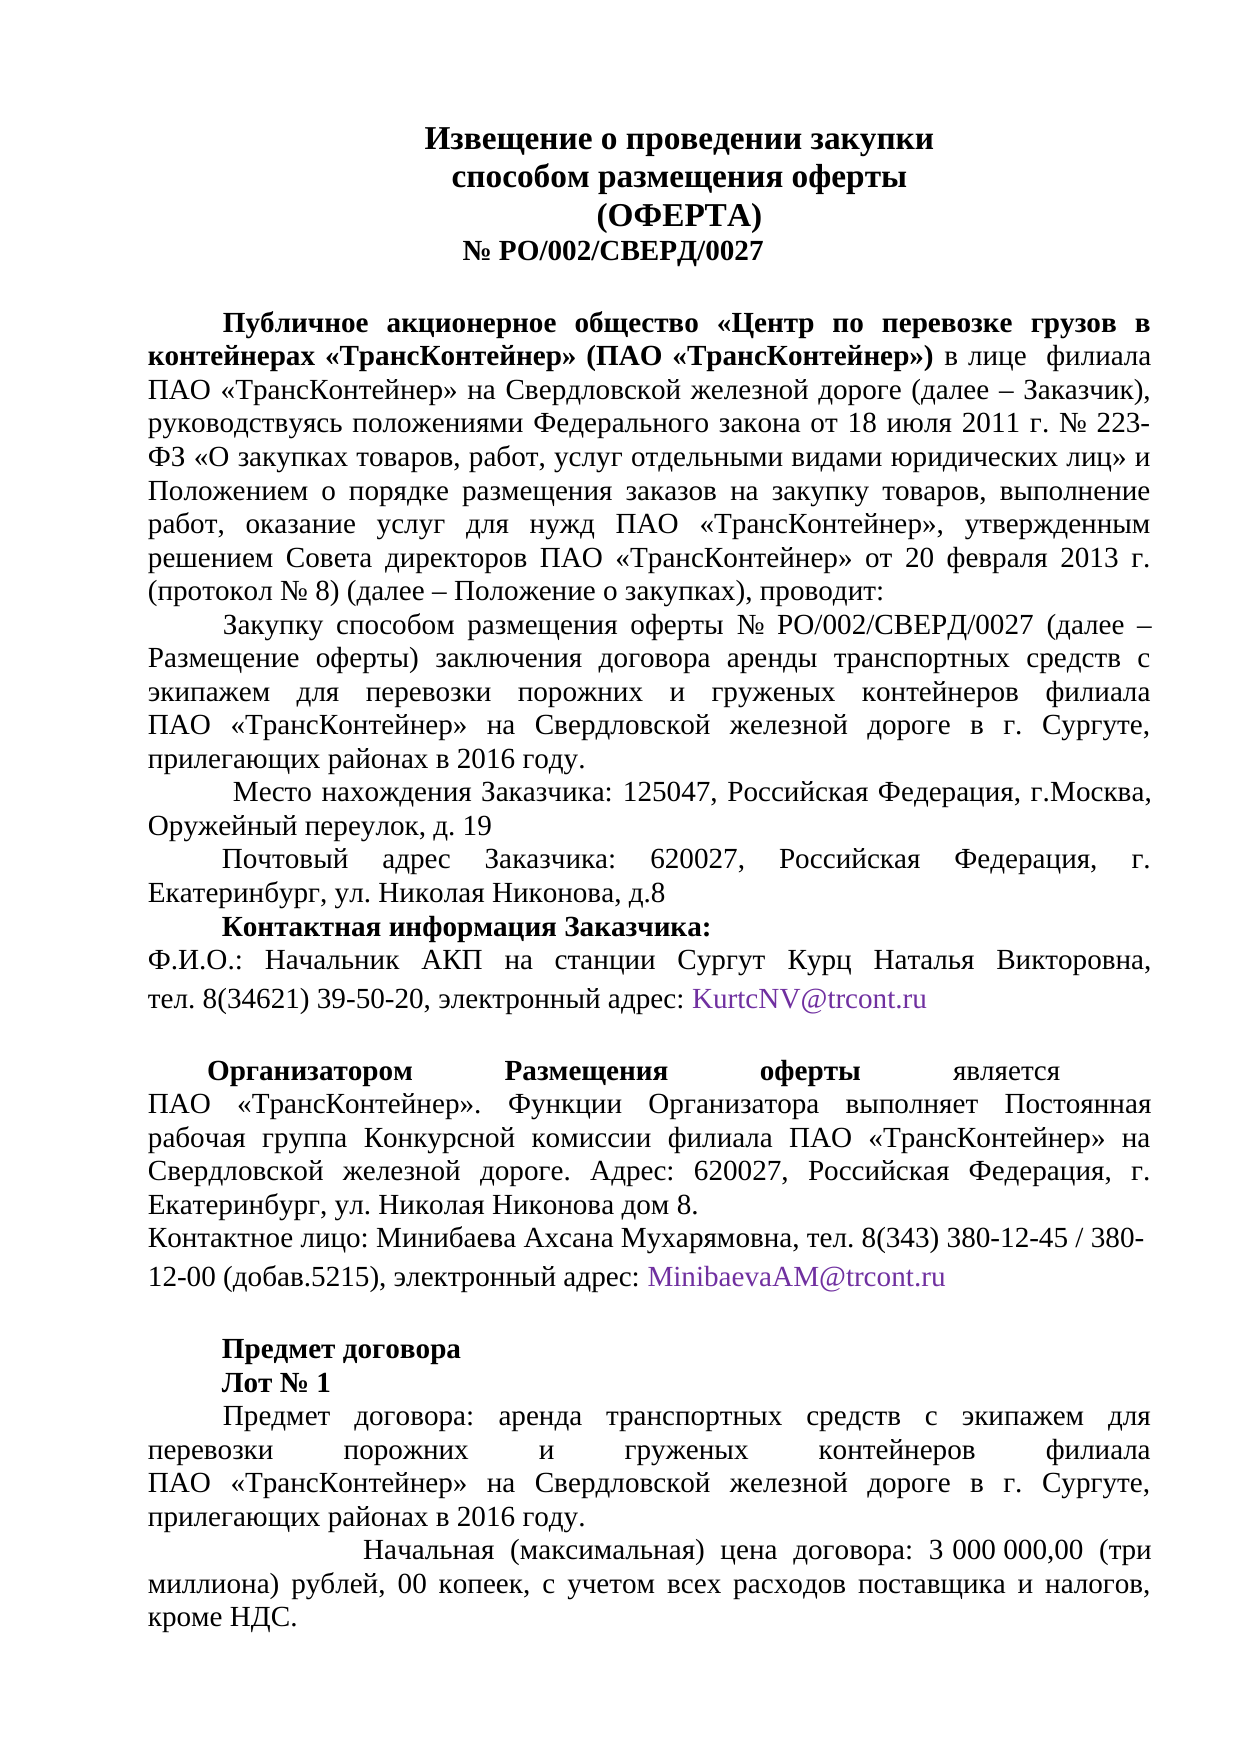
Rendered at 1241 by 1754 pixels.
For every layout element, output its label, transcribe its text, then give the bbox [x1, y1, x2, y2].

text Лот № 1 [148, 1365, 1152, 1398]
text (ОФЕРТА) [148, 195, 1152, 233]
text Контактное лицо: Минибаева Ахсана Мухарямовна, тел. 8(343) 380-12-45 / 380-12-00 (добав.5215), электронный адрес: MinibaevaAM@trcont.ru [148, 1221, 1152, 1293]
text Место нахождения Заказчика: 125047, Российская Федерация, г.Москва, Оружейный переулок, д. 19 [148, 774, 1152, 842]
text Начальная (максимальная) цена договора: 3 000 000,00 (три миллиона) рублей, 00 копеек, с учетом всех расходов поставщика и налогов, кроме НДС. [148, 1532, 1152, 1633]
text Контактная информация Заказчика: [148, 909, 1152, 942]
text Предмет договора [148, 1331, 1152, 1365]
text Ф.И.О.: Начальник АКП на станции Сургут Курц Наталья Викторовна, тел. 8(34621) 39-50-20, электронный адрес: KurtcNV@trcont.ru [148, 942, 1152, 1014]
text Организатором Размещения оферты является ПАО «ТрансКонтейнер». Функции Организатора выполняет Постоянная рабочая группа Конкурсной комиссии филиала ПАО «ТрансКонтейнер» на Свердловской железной дороге. Адрес: 620027, Российская Федерация, г. Екатеринбург, ул. Николая Никонова дом 8. [148, 1053, 1152, 1221]
text Закупку способом размещения оферты № РО/002/СВЕРД/0027 (далее – Размещение оферты) заключения договора аренды транспортных средств с экипажем для перевозки порожних и груженых контейнеров филиала ПАО «ТрансКонтейнер» на Свердловской железной дороге в г. Сургуте, прилегающих районах в 2016 году. [148, 607, 1152, 774]
text Извещение о проведении закупки [148, 118, 1152, 156]
text Почтовый адрес Заказчика: 620027, Российская Федерация, г. Екатеринбург, ул. Николая Никонова, д.8 [148, 842, 1152, 909]
text Предмет договора: аренда транспортных средств с экипажем для перевозки порожних и груженых контейнеров филиала ПАО «ТрансКонтейнер» на Свердловской железной дороге в г. Сургуте, прилегающих районах в 2016 году. [148, 1398, 1152, 1532]
text способом размещения оферты [148, 156, 1152, 195]
text Публичное акционерное общество «Центр по перевозке грузов в контейнерах «ТрансКонтейнер» (ПАО «ТрансКонтейнер») в лице филиала ПАО «ТрансКонтейнер» на Свердловской железной дороге (далее – Заказчик), руководствуясь положениями Федерального закона от 18 июля 2011 г. № 223-ФЗ «О закупках товаров, работ, услуг отдельными видами юридических лиц» и Положением о порядке размещения заказов на закупку товаров, выполнение работ, оказание услуг для нужд ПАО «ТрансКонтейнер», утвержденным решением Совета директоров ПАО «ТрансКонтейнер» от 20 февраля 2013 г. (протокол № 8) (далее – Положение о закупках), проводит: [148, 305, 1152, 607]
text № РО/002/СВЕРД/0027 [148, 233, 1152, 267]
